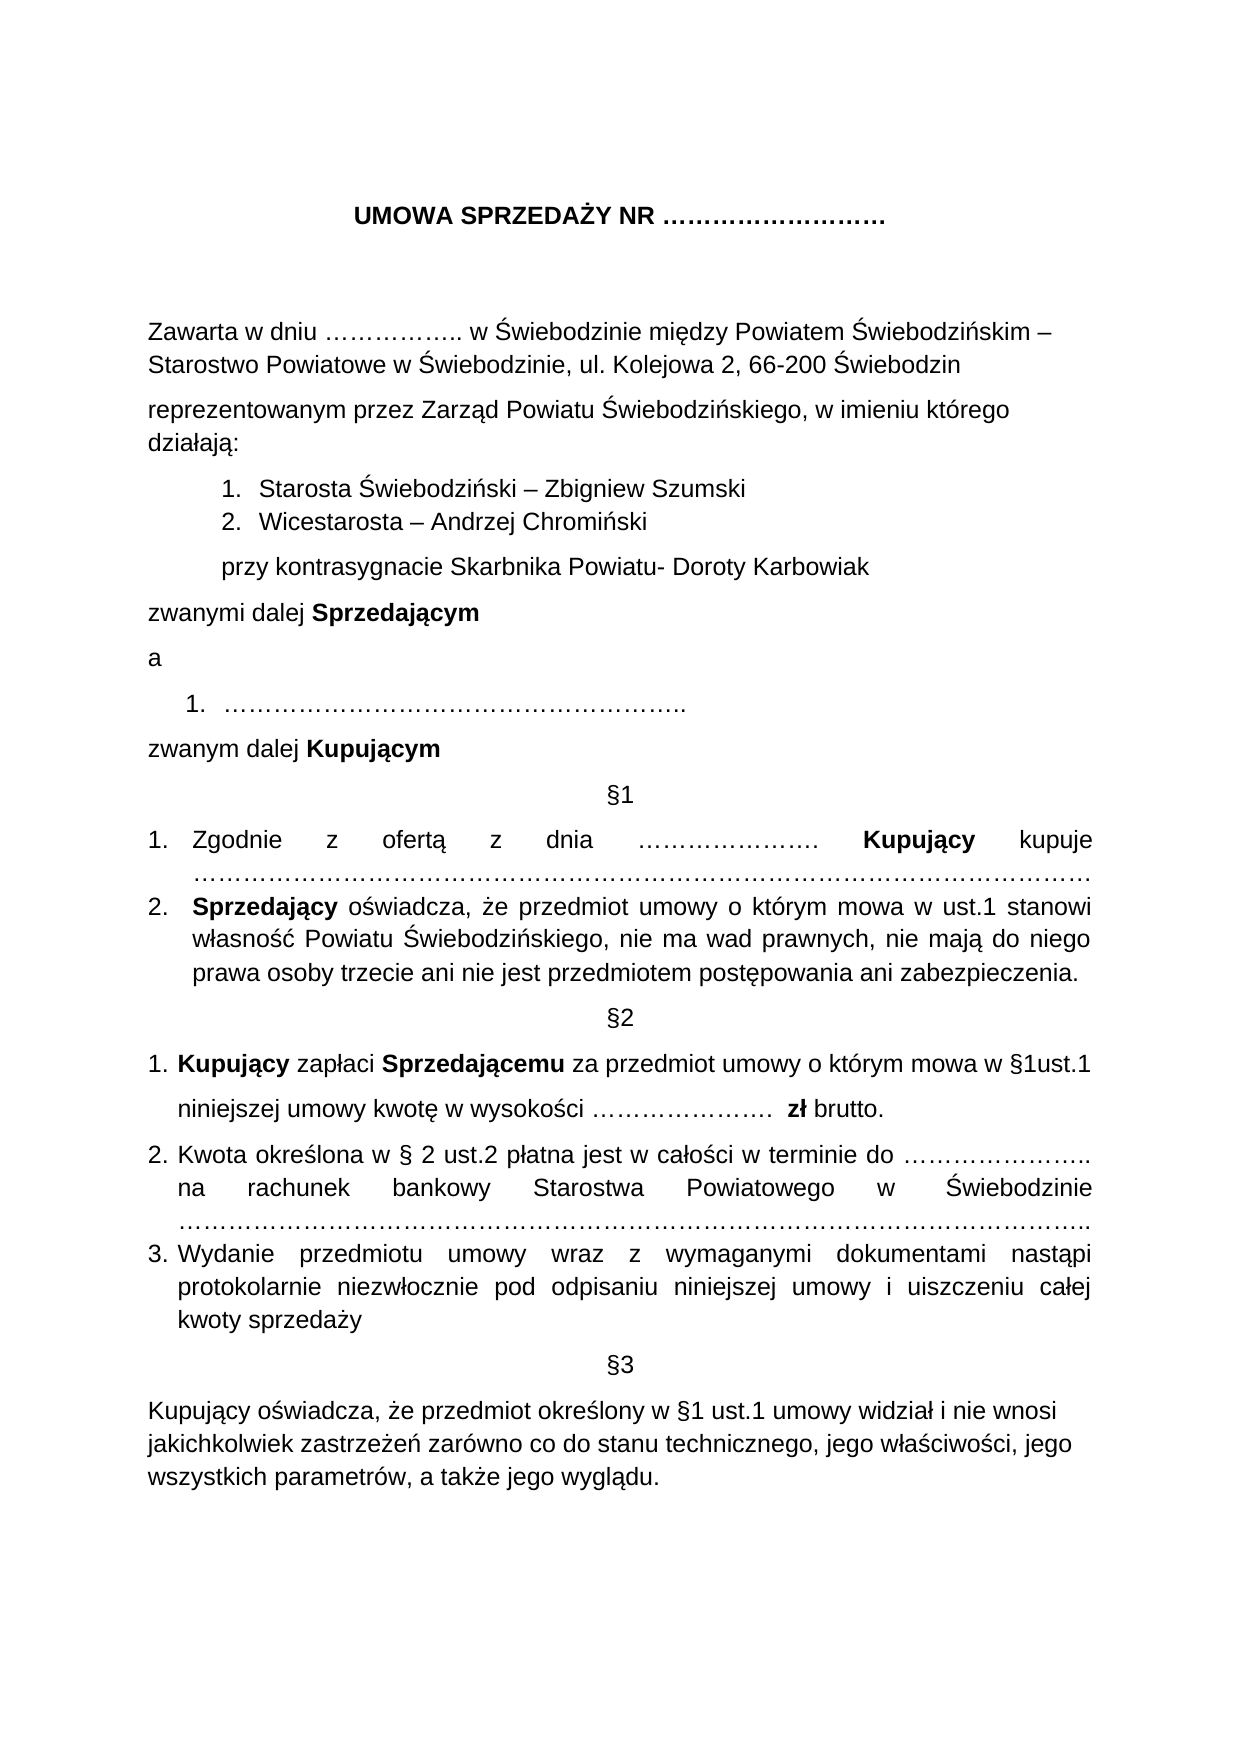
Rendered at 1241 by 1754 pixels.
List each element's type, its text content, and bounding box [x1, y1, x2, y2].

text §1 [148, 780, 1093, 809]
text a [148, 643, 1093, 672]
text §3 [148, 1350, 1093, 1379]
text §2 [148, 1003, 1093, 1032]
text Zawarta w dniu …………….. w Świebodzinie między Powiatem Świebodzińskim – Starostwo Powiatowe w Świebodzinie, ul. Kolejowa 2, 66-200 Świebodzin [148, 317, 1093, 378]
text przy kontrasygnacie Skarbnika Powiatu- Doroty Karbowiak [221, 552, 1093, 581]
text reprezentowanym przez Zarząd Powiatu Świebodzińskiego, w imieniu którego działają: [148, 395, 1093, 457]
text niniejszej umowy kwotę w wysokości …………………. zł brutto. [177, 1094, 1093, 1123]
list Sprzedający oświadcza, że przedmiot umowy o którym mowa w ust.1 stanowi własność Powiatu Świebodzińskiego, nie ma wad prawnych, nie mają do niego prawa osoby trzecie ani nie jest przedmiotem postępowania ani zabezpieczenia. [148, 891, 1093, 986]
list Starosta Świebodziński – Zbigniew Szumski [221, 474, 1093, 502]
list Wicestarosta – Andrzej Chromiński [221, 507, 1093, 536]
list ……………………………………………….. [185, 689, 1093, 718]
text UMOWA SPRZEDAŻY NR ……………………… [148, 201, 1093, 229]
list Kupujący zapłaci Sprzedającemu za przedmiot umowy o którym mowa w §1ust.1 [148, 1048, 1093, 1077]
list Wydanie przedmiotu umowy wraz z wymaganymi dokumentami nastąpi protokolarnie niezwłocznie pod odpisaniu niniejszej umowy i uiszczeniu całej kwoty sprzedaży [148, 1239, 1093, 1333]
list Kwota określona w § 2 ust.2 płatna jest w całości w terminie do ………………….. na rachunek bankowy Starostwa Powiatowego w Świebodzinie ……………………………………………………………………………………………….. [148, 1139, 1093, 1234]
text Kupujący oświadcza, że przedmiot określony w §1 ust.1 umowy widział i nie wnosi jakichkolwiek zastrzeżeń zarówno co do stanu technicznego, jego właściwości, jego wszystkich parametrów, a także jego wyglądu. [148, 1396, 1093, 1491]
list Zgodnie z ofertą z dnia …………………. Kupujący kupuje ……………………………………………………………………………………………… [148, 825, 1093, 887]
text zwanymi dalej Sprzedającym [148, 598, 1093, 627]
text zwanym dalej Kupującym [148, 734, 1093, 763]
